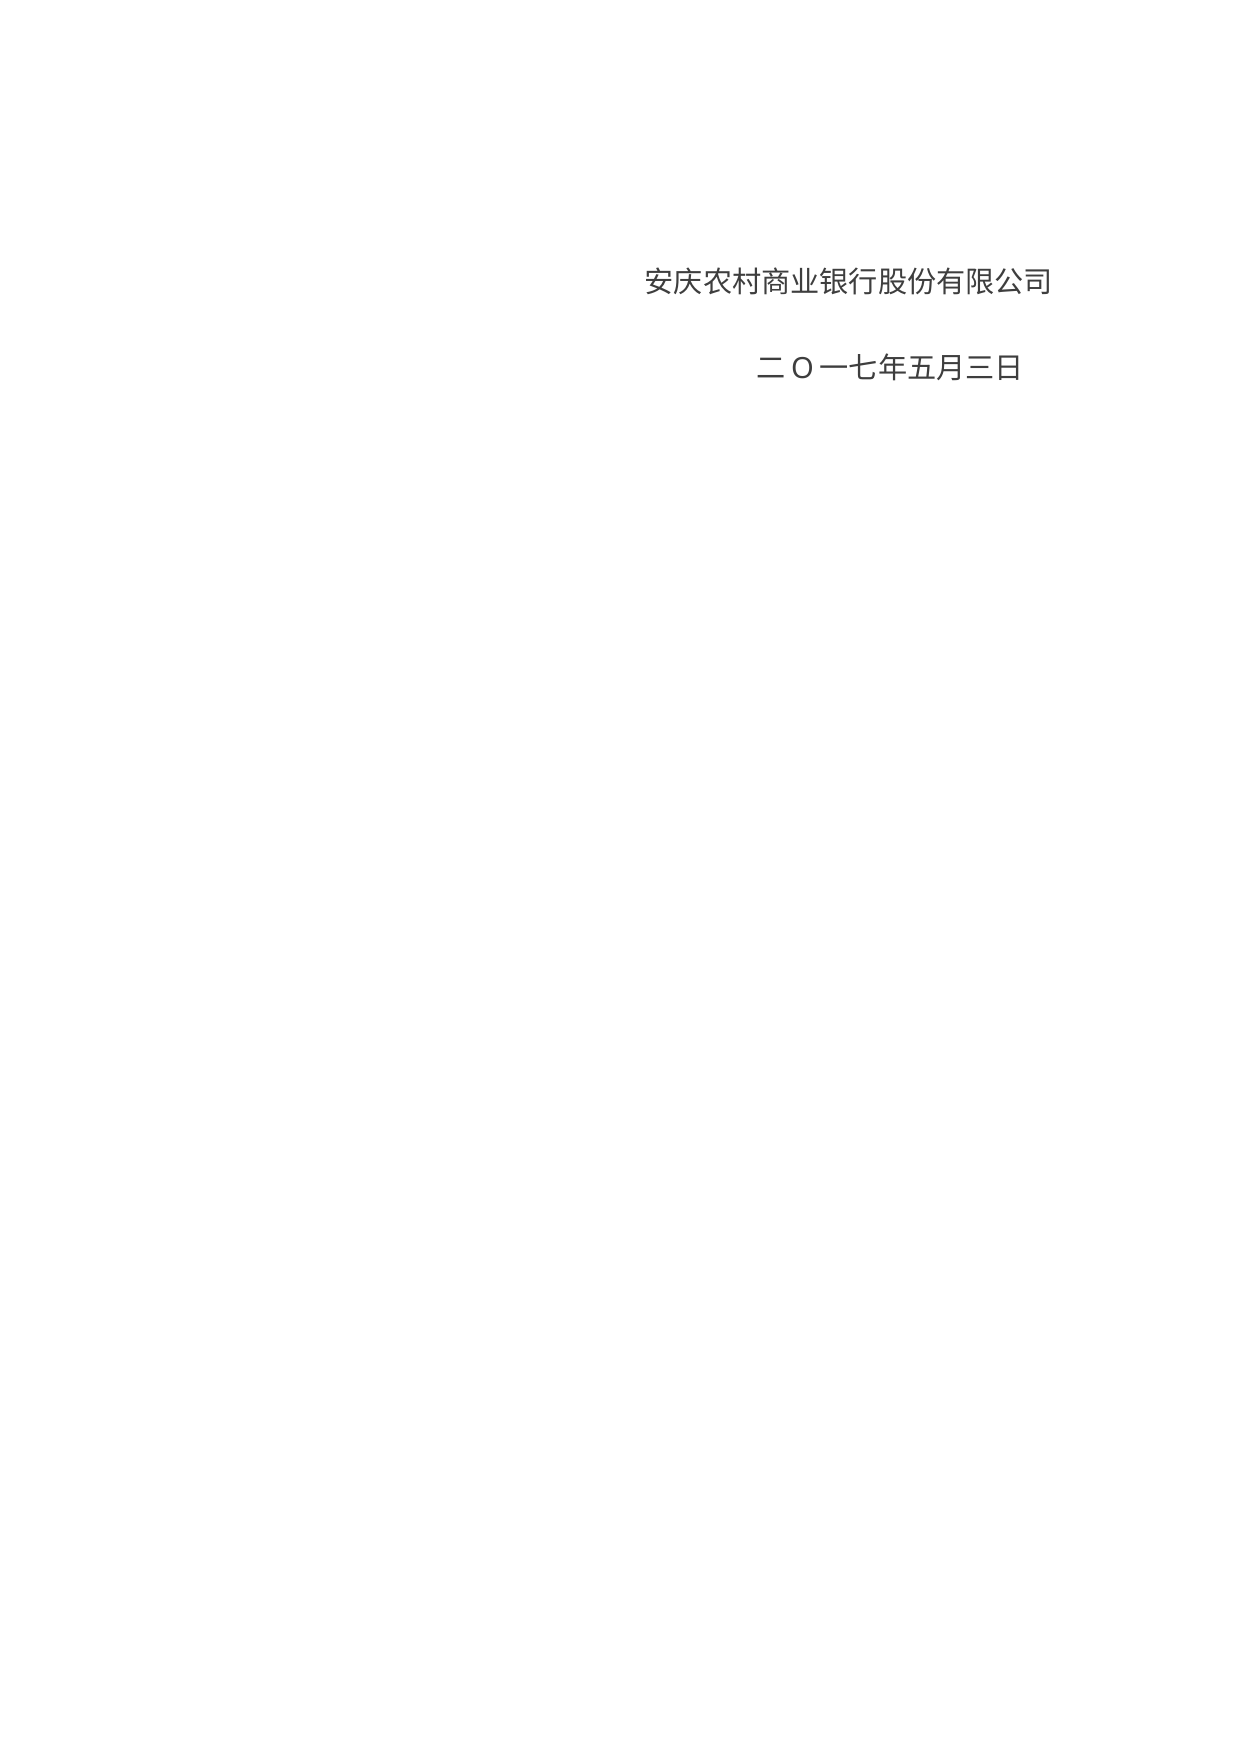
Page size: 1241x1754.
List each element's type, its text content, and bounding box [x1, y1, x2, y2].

text 二O一七年五月三日 [187, 333, 1023, 398]
text 安庆农村商业银行股份有限公司 [187, 247, 1053, 312]
